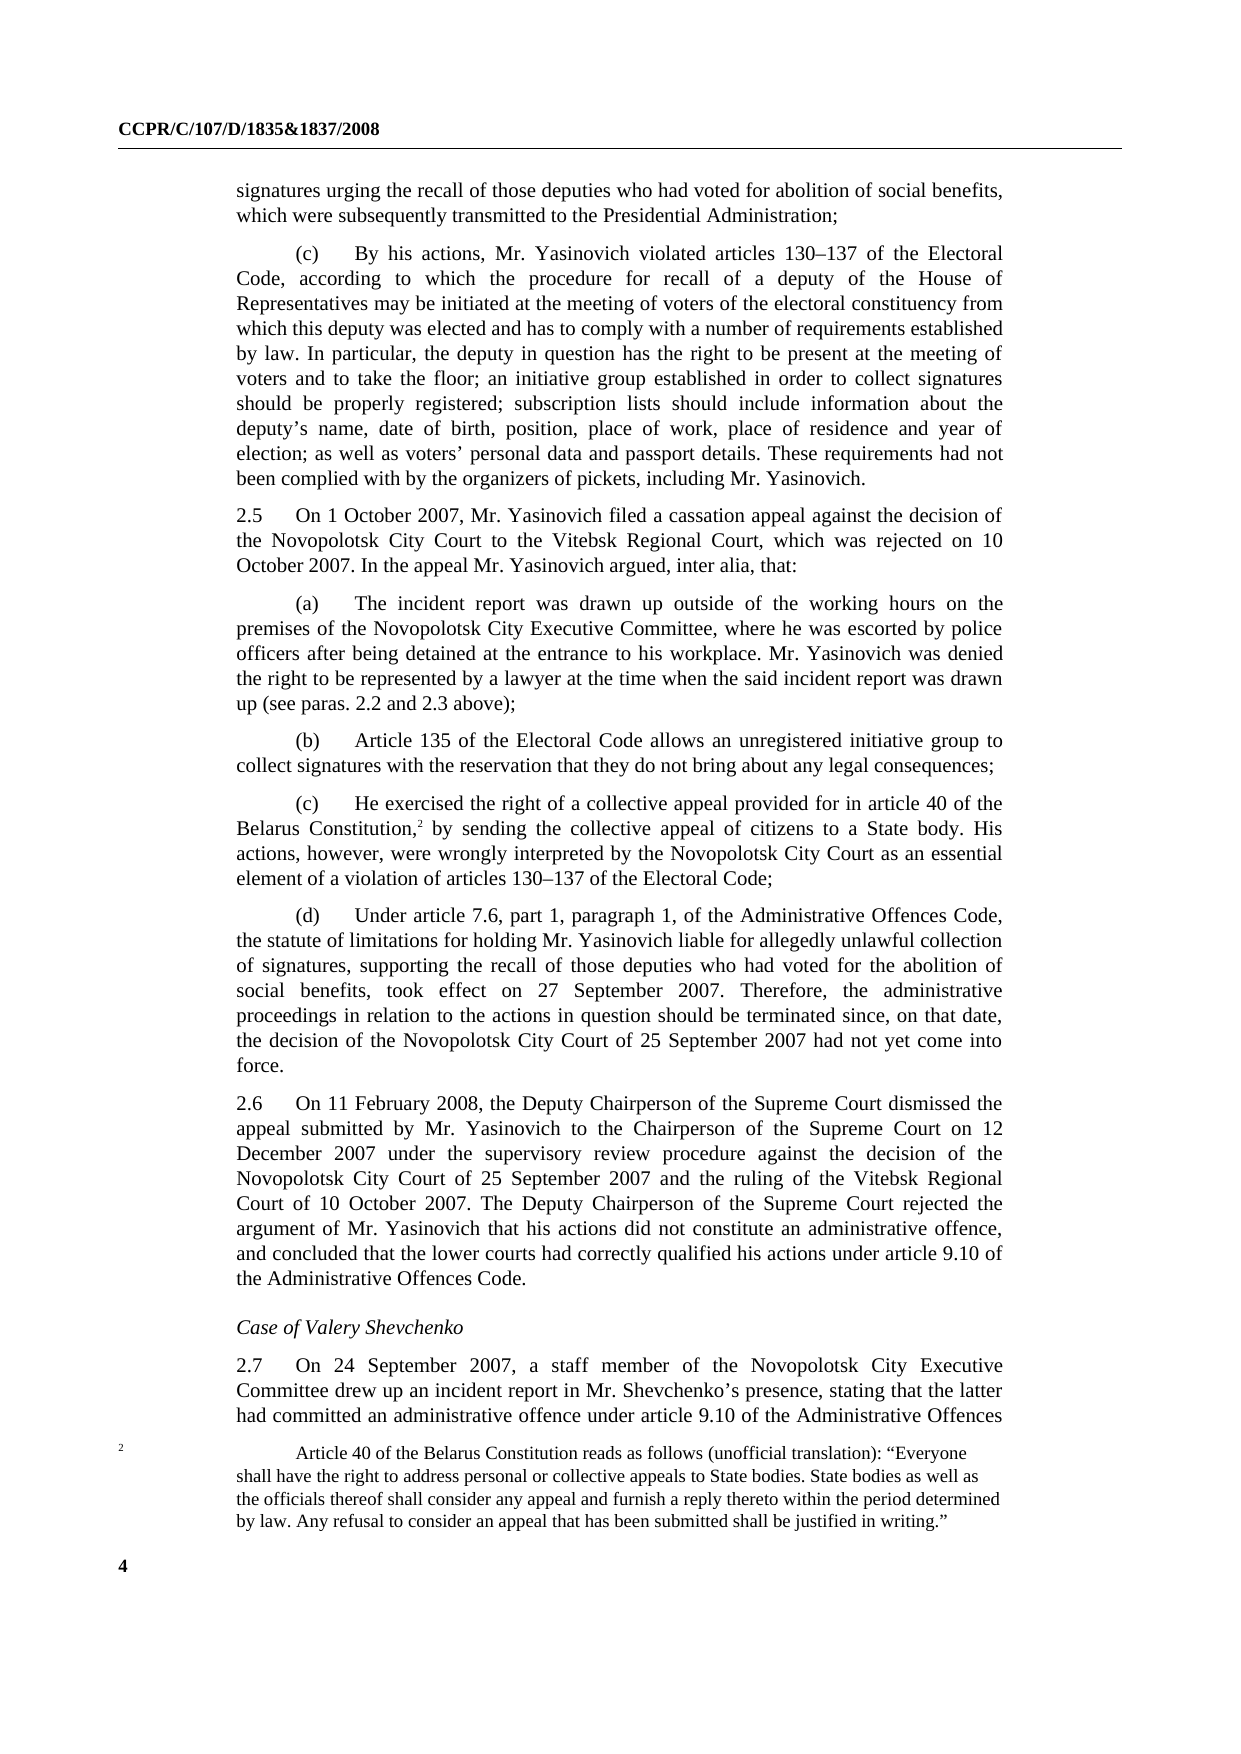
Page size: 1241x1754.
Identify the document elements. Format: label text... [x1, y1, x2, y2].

text (c) By his actions, Mr. Yasinovich violated articles 130–137 of the Electoral Code, according to which the procedure for recall of a deputy of the House of Representatives may be initiated at the meeting of voters of the electoral constituency from which this deputy was elected and has to comply with a number of requirements established by law. In particular, the deputy in question has the right to be present at the meeting of voters and to take the floor; an initiative group established in order to collect signatures should be properly registered; subscription lists should include information about the deputy’s name, date of birth, position, place of work, place of residence and year of election; as well as voters’ personal data and passport details. These requirements had not been complied with by the organizers of pickets, including Mr. Yasinovich. [236, 240, 1004, 490]
text (a) The incident report was drawn up outside of the working hours on the premises of the Novopolotsk City Executive Committee, where he was escorted by police officers after being detained at the entrance to his workplace. Mr. Yasinovich was denied the right to be represented by a lawyer at the time when the said incident report was drawn up (see paras. 2.2 and 2.3 above); [236, 590, 1004, 715]
text (b) Article 135 of the Electoral Code allows an unregistered initiative group to collect signatures with the reservation that they do not bring about any legal consequences; [236, 727, 1004, 777]
text (d) Under article 7.6, part 1, paragraph 1, of the Administrative Offences Code, the statute of limitations for holding Mr. Yasinovich liable for allegedly unlawful collection of signatures, supporting the recall of those deputies who had voted for the abolition of social benefits, took effect on 27 September 2007. Therefore, the administrative proceedings in relation to the actions in question should be terminated since, on that date, the decision of the Novopolotsk City Court of 25 September 2007 had not yet come into force. [236, 902, 1004, 1077]
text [236, 177, 1004, 227]
text Case of Valery Shevchenko [118, 1315, 1004, 1340]
text 2.5 On 1 October 2007, Mr. Yasinovich filed a cassation appeal against the decision of the Novopolotsk City Court to the , which was rejected on 10 October 2007. In the appeal Mr. Yasinovich argued, inter alia, that: [236, 502, 1004, 577]
text (c) He exercised the right of a collective appeal provided for in article 40 of the Belarus Constitution, by sending the collective appeal of citizens to a State body. His actions, however, were wrongly interpreted by the Novopolotsk City Court as an essential element of a violation of articles 130–137 of the Electoral Code; [236, 790, 1004, 890]
text 2.6 On 11 February 2008, the Deputy Chairperson of the Supreme Court dismissed the appeal submitted by Mr. Yasinovich to the Chairperson of the Supreme Court on 12 December 2007 under the supervisory review procedure against the decision of the Novopolotsk City Court of 25 September 2007 and the ruling of the Vitebsk Regional Court of 10 October 2007. The Deputy Chairperson of the Supreme Court rejected the argument of Mr. Yasinovich that his actions did not constitute an administrative offence, and concluded that the lower courts had correctly qualified his actions under article 9.10 of the Administrative Offences Code. [236, 1090, 1004, 1290]
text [236, 1352, 1004, 1427]
